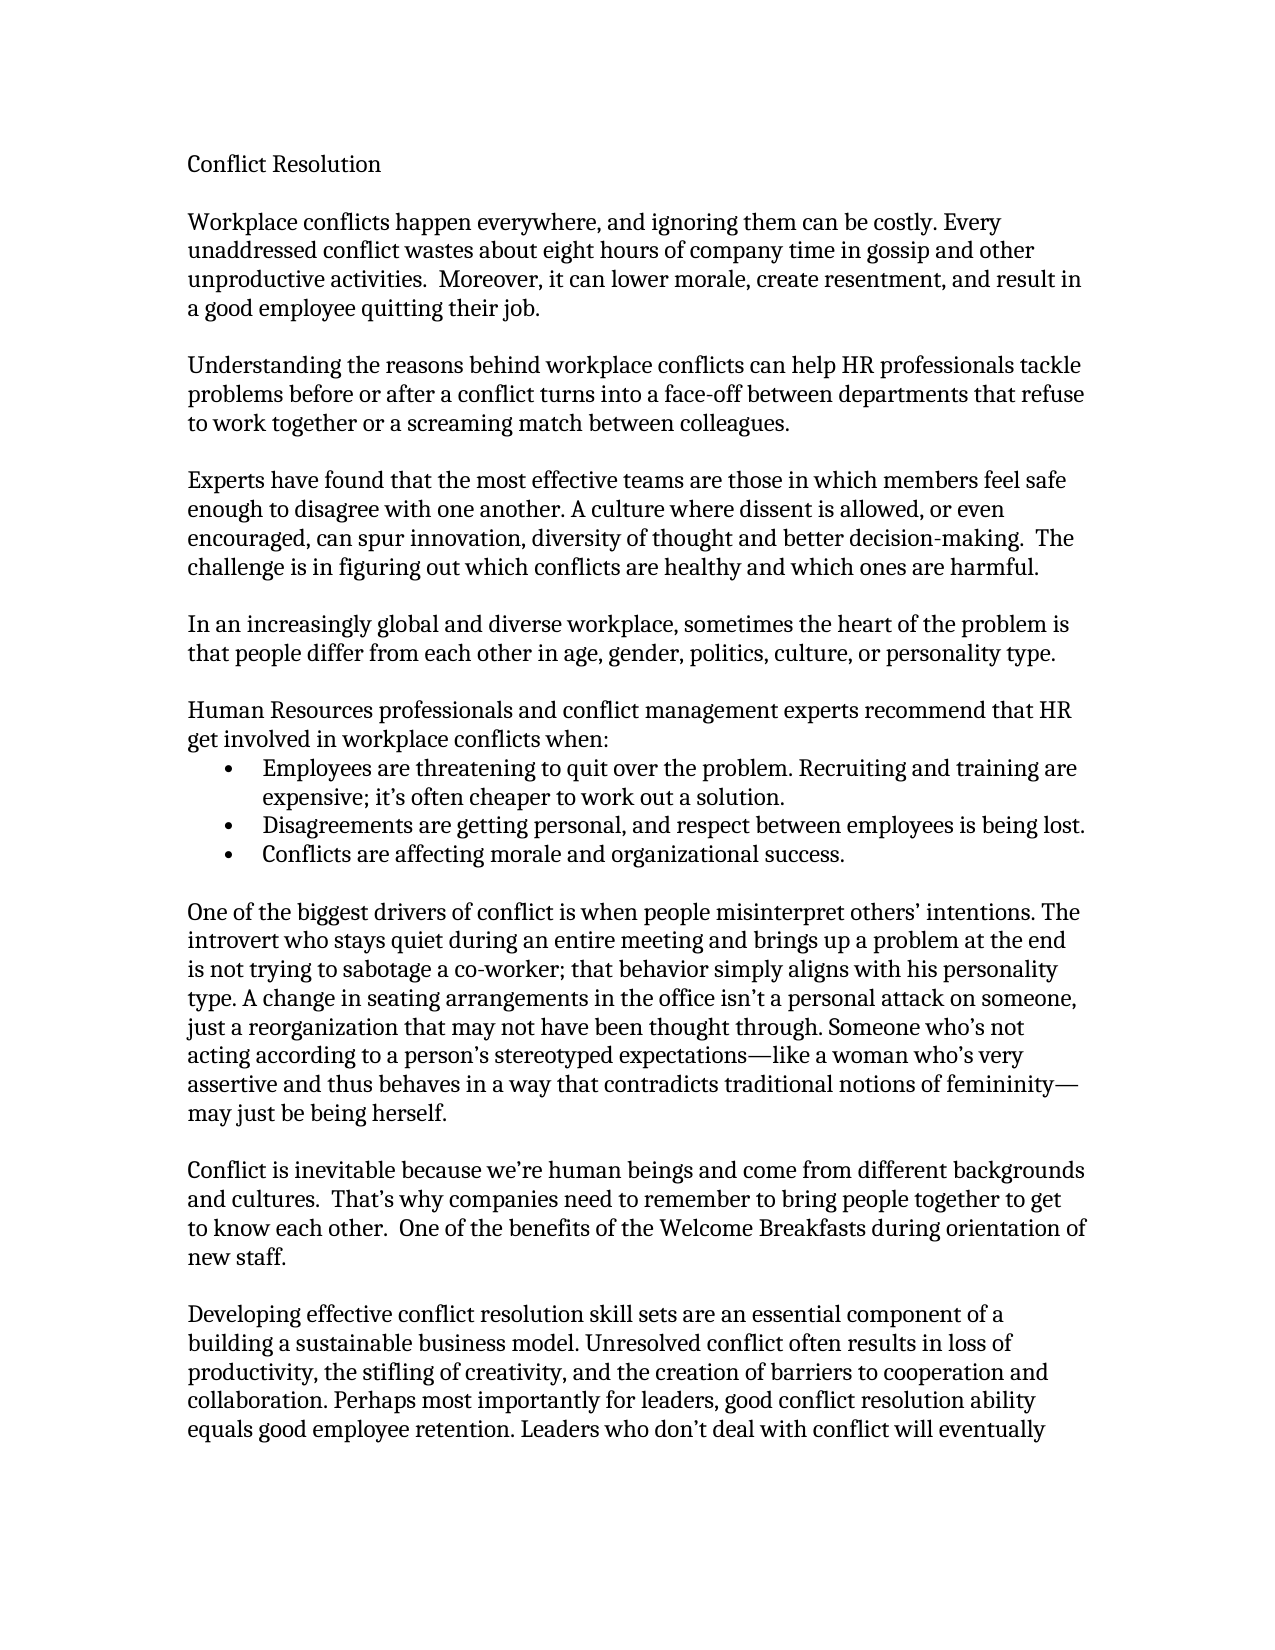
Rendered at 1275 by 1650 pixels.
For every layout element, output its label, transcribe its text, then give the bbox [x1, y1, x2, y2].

text Workplace conflicts happen everywhere, and ignoring them can be costly. Every unaddressed conflict wastes about eight hours of company time in gossip and other unproductive activities. Moreover, it can lower morale, create resentment, and result in a good employee quitting their job. [187, 207, 1087, 322]
list Conflicts are affecting morale and organizational success. [225, 840, 1087, 869]
list Disagreements are getting personal, and respect between employees is being lost. [225, 811, 1087, 840]
text One of the biggest drivers of conflict is when people misinterpret others’ intentions. The introvert who stays quiet during an entire meeting and brings up a problem at the end is not trying to sabotage a co-worker; that behavior simply aligns with his personality type. A change in seating arrangements in the office isn’t a personal attack on someone, just a reorganization that may not have been thought through. Someone who’s not acting according to a person’s stereotyped expectations—like a woman who’s very assertive and thus behaves in a way that contradicts traditional notions of femininity—may just be being herself. [187, 897, 1087, 1127]
text In an increasingly global and diverse workplace, sometimes the heart of the problem is that people differ from each other in age, gender, politics, culture, or personality type. [187, 610, 1087, 667]
list Employees are threatening to quit over the problem. Recruiting and training are expensive; it’s often cheaper to work out a solution. [225, 754, 1087, 811]
text Conflict is inevitable because we’re human beings and come from different backgrounds and cultures. That’s why companies need to remember to bring people together to get to know each other. One of the benefits of the Welcome Breakfasts during orientation of new staff. [187, 1156, 1087, 1271]
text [187, 1300, 1087, 1444]
text Understanding the reasons behind workplace conflicts can help HR professionals tackle problems before or after a conflict turns into a face-off between departments that refuse to work together or a screaming match between colleagues. [187, 351, 1087, 437]
text Human Resources professionals and conflict management experts recommend that HR get involved in workplace conflicts when: [187, 696, 1087, 754]
text Experts have found that the most effective teams are those in which members feel safe enough to disagree with one another. A culture where dissent is allowed, or even encouraged, can spur innovation, diversity of thought and better decision-making. The challenge is in figuring out which conflicts are healthy and which ones are harmful. [187, 466, 1087, 581]
text Conflict Resolution [187, 150, 1087, 179]
